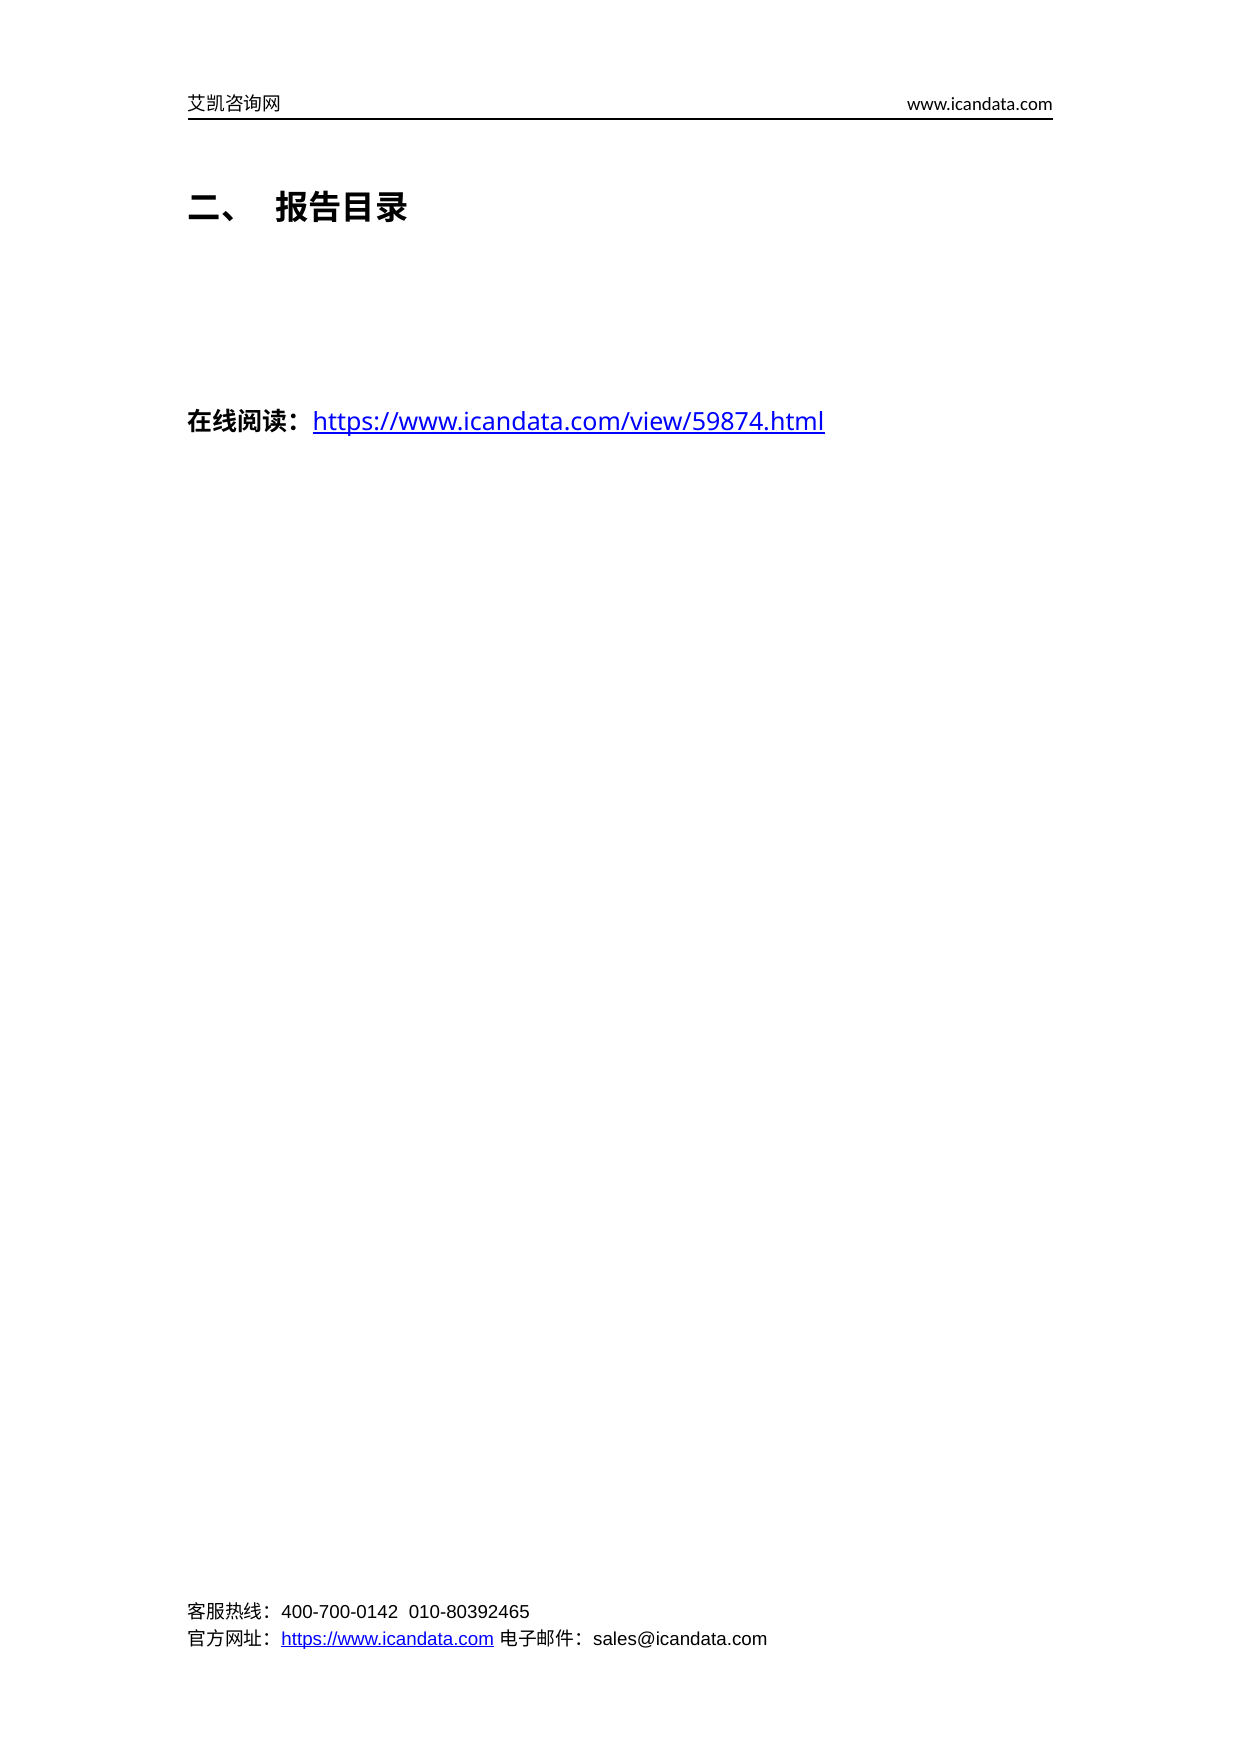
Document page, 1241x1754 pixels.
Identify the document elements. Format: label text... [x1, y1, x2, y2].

text 在线阅读：https://www.icandata.com/view/59874.html [187, 387, 1053, 452]
subtitle 报告目录 [187, 172, 1053, 237]
